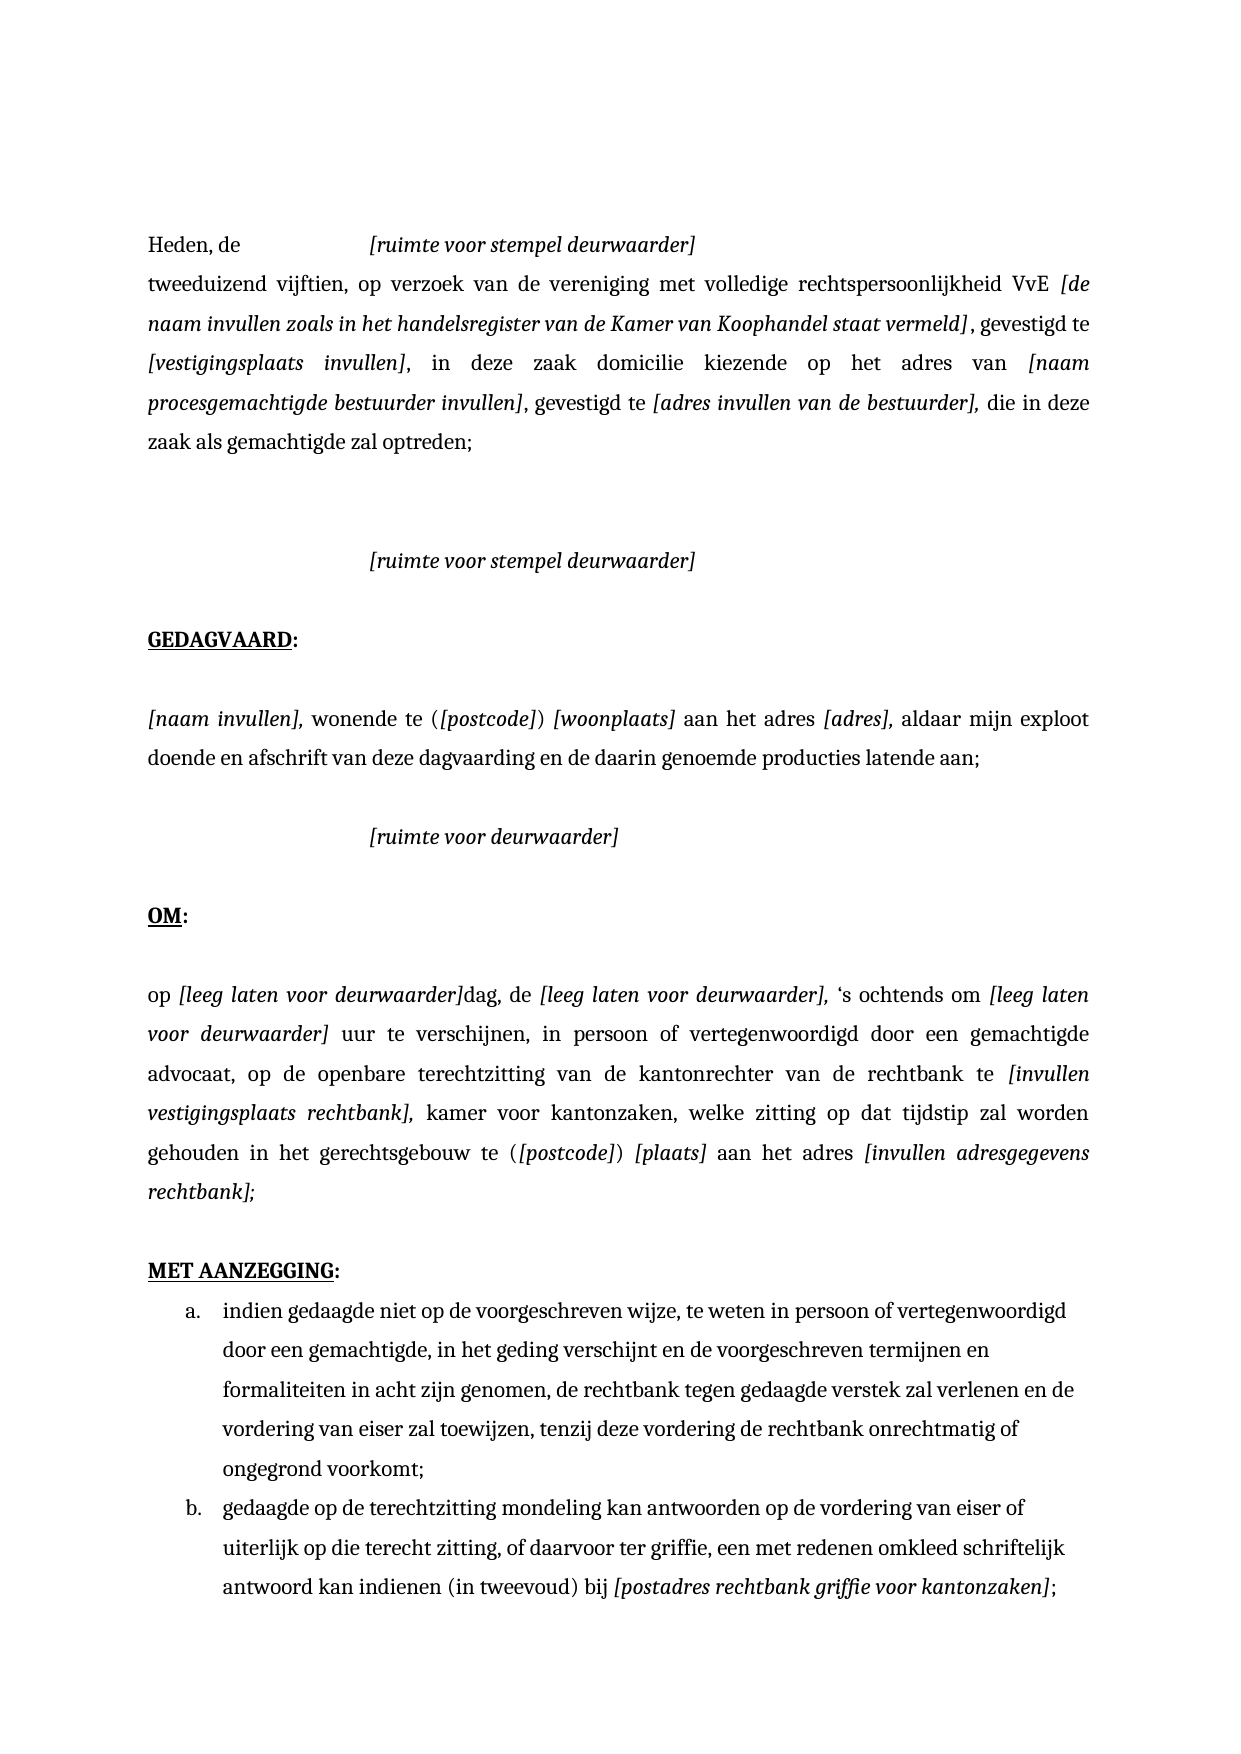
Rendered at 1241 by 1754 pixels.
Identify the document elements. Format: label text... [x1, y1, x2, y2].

text Heden, de [ruimte voor stempel deurwaarder] [148, 232, 1090, 258]
list gedaagde op de terechtzitting mondeling kan antwoorden op de vordering van eiser of uiterlijk op die terecht zitting, of daarvoor ter griffie, een met redenen omkleed schriftelijk antwoord kan indienen (in tweevoud) bij [postadres rechtbank griffie voor kantonzaken]; [185, 1495, 1092, 1600]
text MET AANZEGGING: [148, 1258, 1090, 1284]
text tweeduizend vijftien, op verzoek van de vereniging met volledige rechtspersoonlijkheid VvE [de naam invullen zoals in het handelsregister van de Kamer van Koophandel staat vermeld], gevestigd te [vestigingsplaats invullen], in deze zaak domicilie kiezende op het adres van [naam procesgemachtigde bestuurder invullen], gevestigd te [adres invullen van de bestuurder], die in deze zaak als gemachtigde zal optreden; [148, 271, 1090, 455]
text [naam invullen], wonende te ([postcode]) [woonplaats] aan het adres [adres], aldaar mijn exploot doende en afschrift van deze dagvaarding en de daarin genoemde producties latende aan; [148, 705, 1090, 771]
text [ruimte voor deurwaarder] [295, 824, 1090, 850]
text OM: [148, 903, 1090, 929]
list indien gedaagde niet op de voorgeschreven wijze, te weten in persoon of vertegenwoordigd door een gemachtigde, in het geding verschijnt en de voorgeschreven termijnen en formaliteiten in acht zijn genomen, de rechtbank tegen gedaagde verstek zal verlenen en de vordering van eiser zal toewijzen, tenzij deze vordering de rechtbank onrechtmatig of ongegrond voorkomt; [185, 1297, 1092, 1482]
text GEDAGVAARD: [148, 626, 1090, 653]
text [ruimte voor stempel deurwaarder] [295, 547, 1090, 574]
text op [leeg laten voor deurwaarder]dag, de [leeg laten voor deurwaarder], ‘s ochtends om [leeg laten voor deurwaarder] uur te verschijnen, in persoon of vertegenwoordigd door een gemachtigde advocaat, op de openbare terechtzitting van de kantonrechter van de rechtbank te [invullen vestigingsplaats rechtbank], kamer voor kantonzaken, welke zitting op dat tijdstip zal worden gehouden in het gerechtsgebouw te ([postcode]) [plaats] aan het adres [invullen adresgegevens rechtbank]; [148, 982, 1090, 1205]
